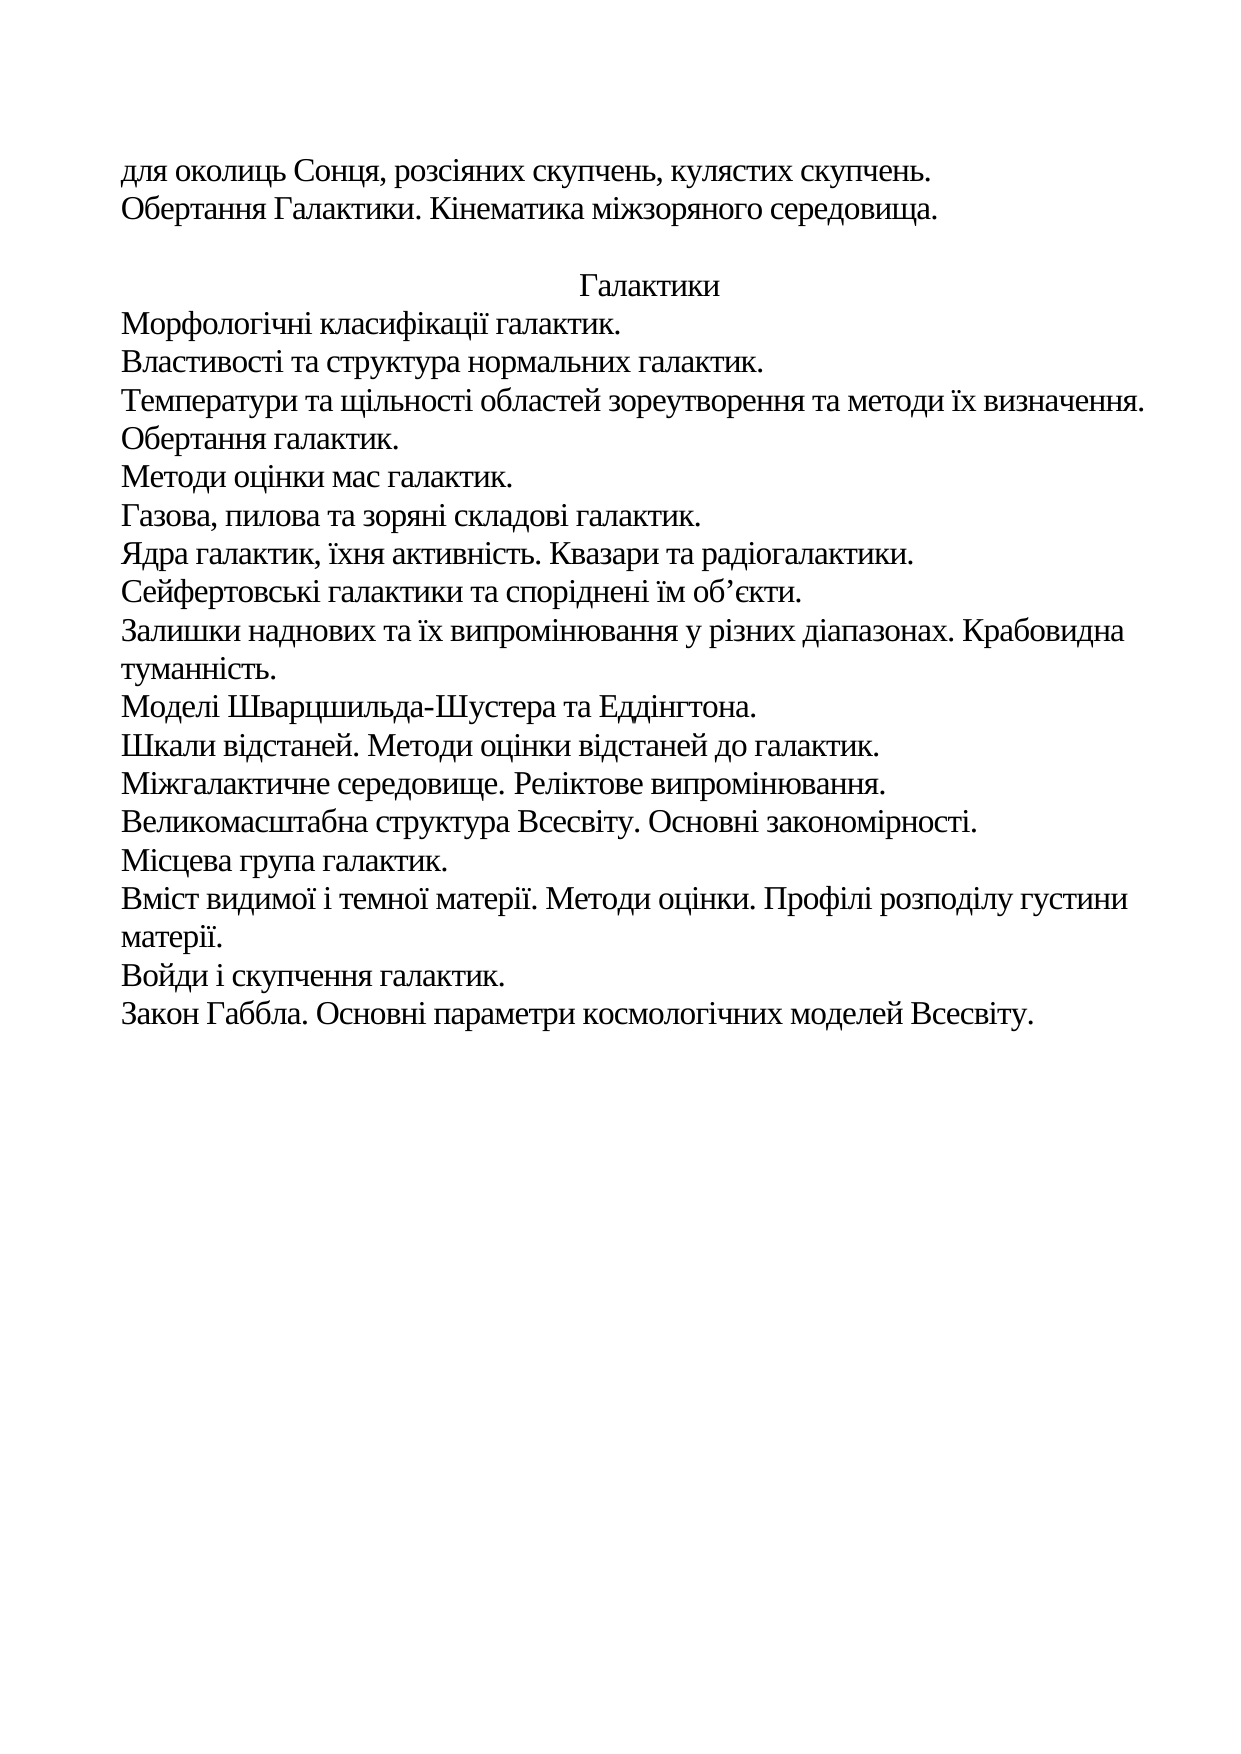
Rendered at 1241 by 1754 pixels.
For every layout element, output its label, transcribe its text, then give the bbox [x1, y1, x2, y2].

text Вміст видимої і темної матерії. Методи оцінки. Профілі розподілу густини матерії. [121, 878, 1180, 955]
text Міжгалактичне середовище. Реліктове випромінювання. [121, 763, 1180, 802]
text для околиць Сонця, розсіяних скупчень, кулястих скупчень. [121, 150, 1180, 188]
text Великомасштабна структура Всесвіту. Основні закономірності. [121, 802, 1180, 840]
text Газова, пилова та зоряні складові галактик. [121, 495, 1180, 533]
text Закон Габбла. Основні параметри космологічних моделей Всесвіту. [121, 993, 1180, 1032]
text Галактики [121, 265, 1180, 303]
text Властивості та структура нормальних галактик. [121, 342, 1180, 380]
text Войди і скупчення галактик. [121, 955, 1180, 993]
text Морфологічні класифікації галактик. [121, 303, 1180, 342]
text Шкали відстаней. Методи оцінки відстаней до галактик. [121, 725, 1180, 763]
text Температури та щільності областей зореутворення та методи їх визначення. [121, 380, 1180, 418]
text Моделі Шварцшильда-Шустера та Еддінгтона. [121, 687, 1180, 725]
text Ядра галактик, їхня активність. Квазари та радіогалактики. [121, 533, 1180, 572]
text Обертання галактик. [121, 418, 1180, 457]
text Методи оцінки мас галактик. [121, 457, 1180, 495]
text Залишки наднових та їх випромінювання у різних діапазонах. Крабовидна туманність. [121, 610, 1180, 687]
text Обертання Галактики. Кінематика міжзоряного середовища. [121, 188, 1180, 227]
text Сейфертовські галактики та споріднені їм об’єкти. [121, 572, 1180, 610]
text Місцева група галактик. [121, 840, 1180, 878]
